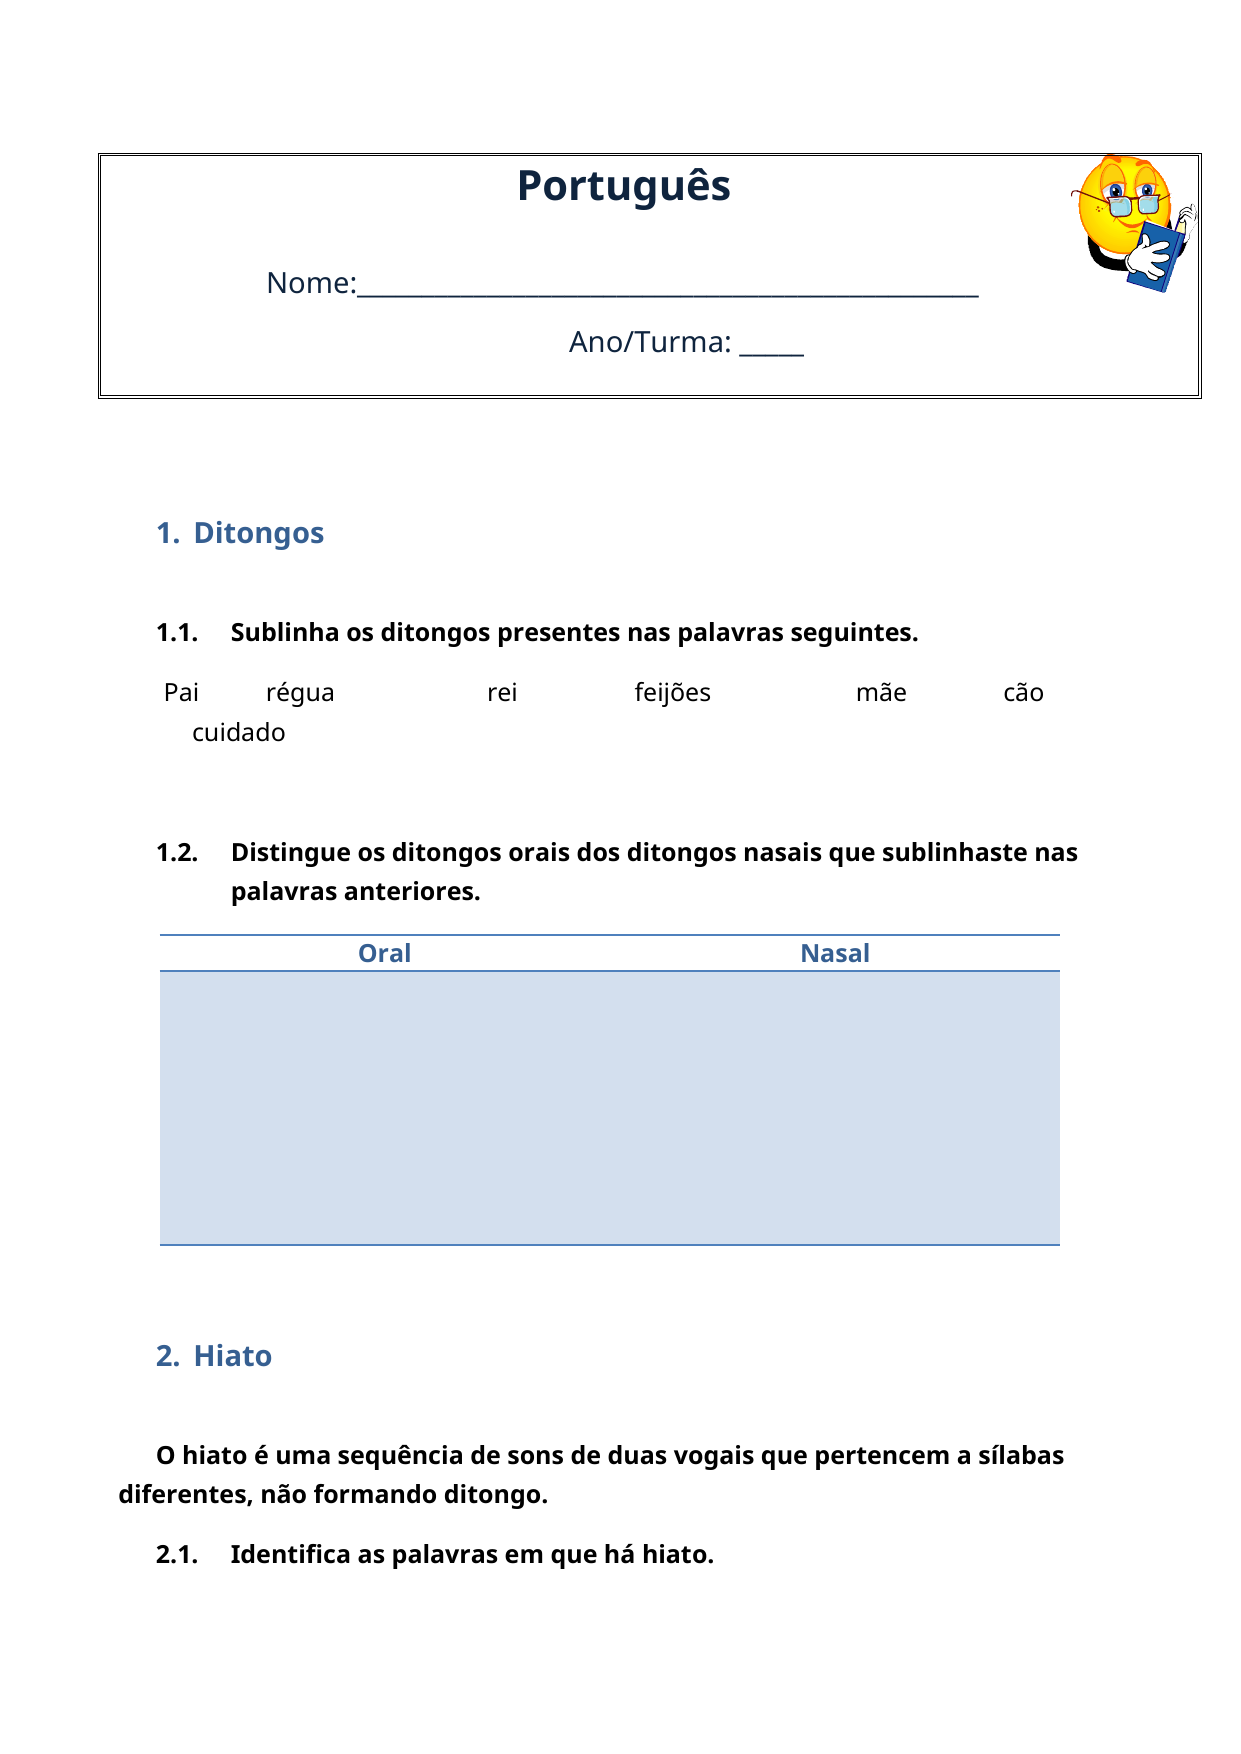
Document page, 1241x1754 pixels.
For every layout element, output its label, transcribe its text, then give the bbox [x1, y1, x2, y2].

text O hiato é uma sequência de sons de duas vogais que pertencem a sílabas diferentes, não formando ditongo. [118, 1438, 1181, 1511]
subtitle Hiato [156, 1335, 1181, 1375]
subtitle Ditongos [156, 513, 1181, 552]
table_header Oral [160, 936, 610, 969]
table_cell [160, 972, 610, 1244]
list Sublinha os ditongos presentes nas palavras seguintes. [156, 615, 1181, 649]
list Identifica as palavras em que há hiato. [156, 1537, 1181, 1571]
table_header Nasal [610, 936, 1060, 969]
table_cell [610, 972, 1060, 1244]
list Distingue os ditongos orais dos ditongos nasais que sublinhaste nas palavras anteriores. [156, 834, 1181, 907]
table_header Português Nome:________________________________________________ Ano/Turma: _____ [173, 156, 1198, 395]
table_header [101, 156, 173, 395]
text Pai régua rei feijões mãe cão cuidado [118, 675, 1181, 748]
